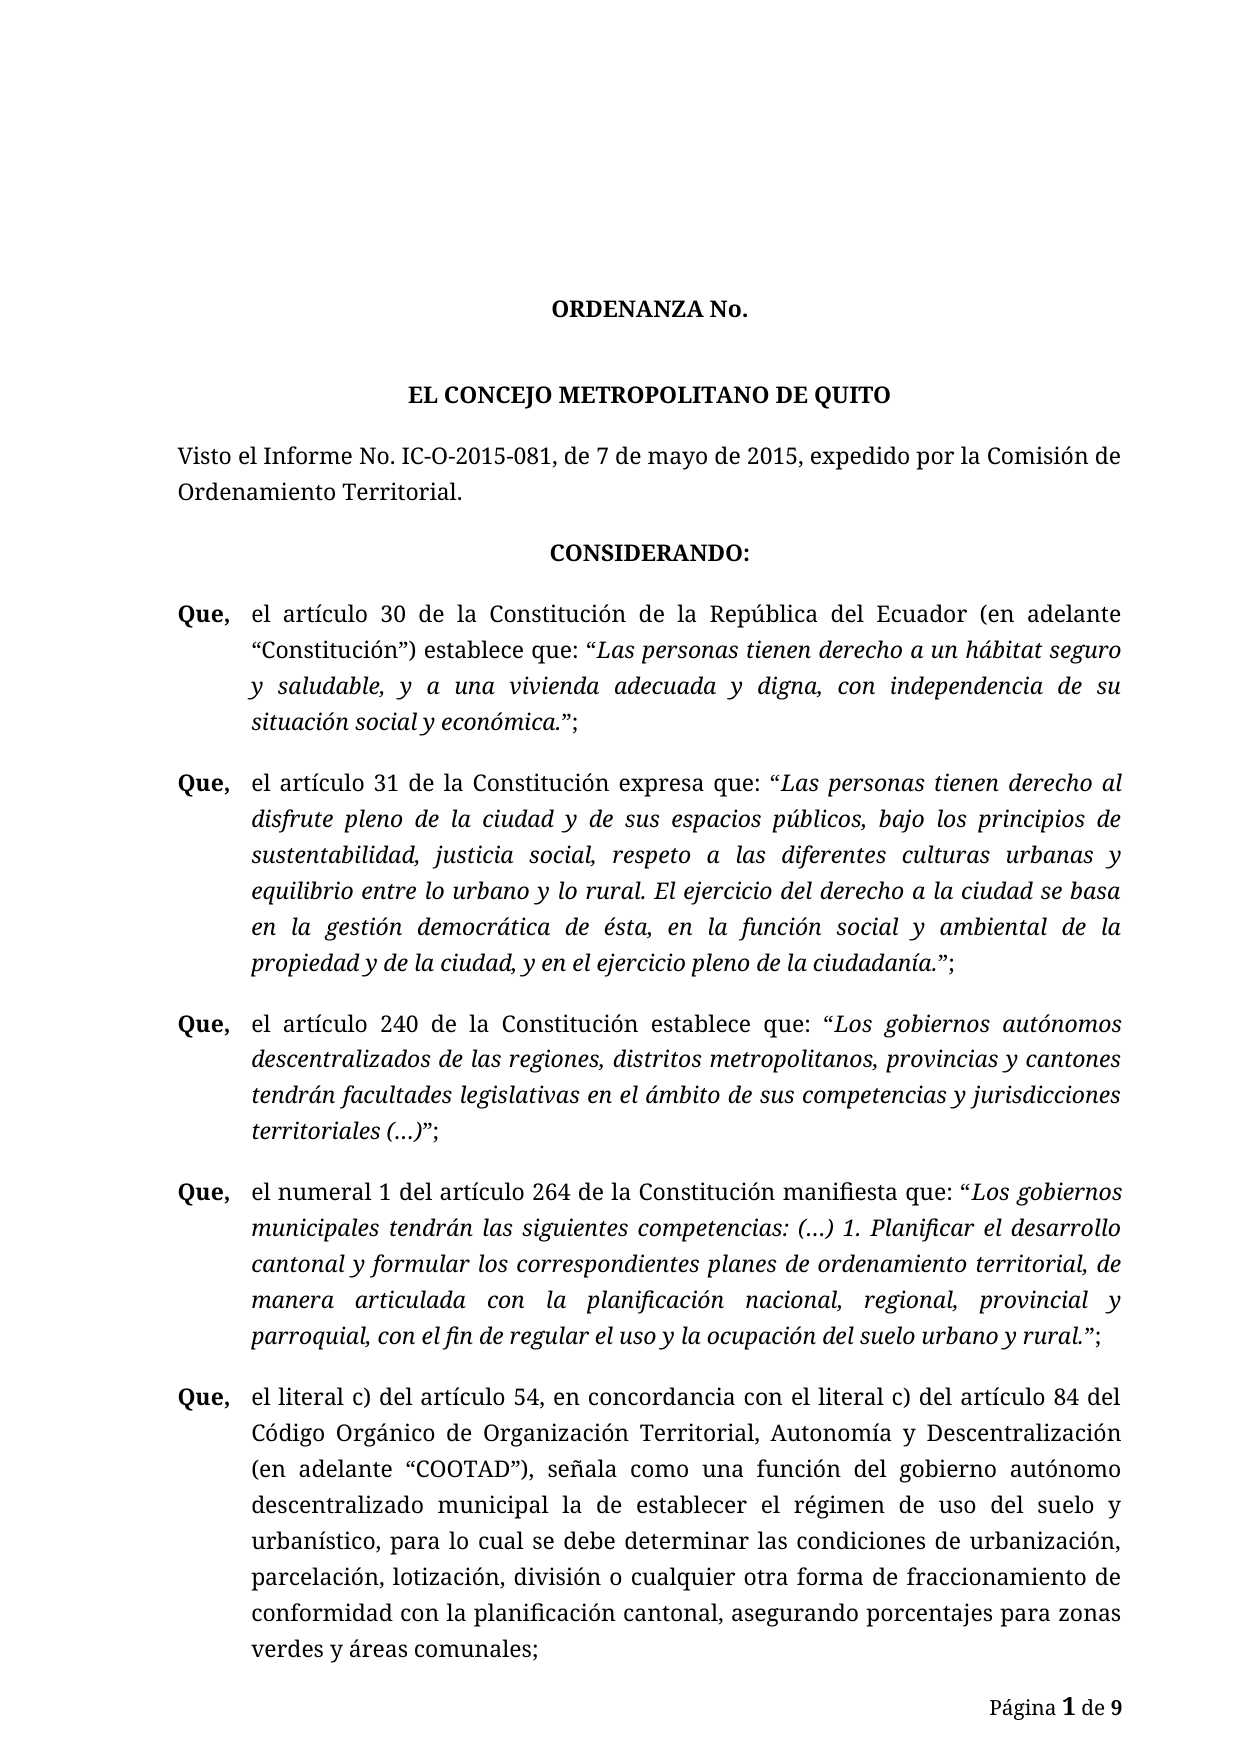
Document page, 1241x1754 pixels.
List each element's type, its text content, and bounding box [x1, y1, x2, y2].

text CONSIDERANDO: [177, 537, 1122, 568]
text Que, el artículo 240 de la Constitución establece que: “Los gobiernos autónomos descentralizados de las regiones, distritos metropolitanos, provincias y cantones tendrán facultades legislativas en el ámbito de sus competencias y jurisdicciones territoriales (…)”; [177, 1007, 1122, 1147]
text Que, el numeral 1 del artículo 264 de la Constitución manifiesta que: “Los gobiernos municipales tendrán las siguientes competencias: (…) 1. Planificar el desarrollo cantonal y formular los correspondientes planes de ordenamiento territorial, de manera articulada con la planificación nacional, regional, provincial y parroquial, con el fin de regular el uso y la ocupación del suelo urbano y rural.”; [177, 1176, 1122, 1351]
text Que, el artículo 30 de la Constitución de la República del Ecuador (en adelante “Constitución”) establece que: “Las personas tienen derecho a un hábitat seguro y saludable, y a una vivienda adecuada y digna, con independencia de su situación social y económica.”; [177, 598, 1122, 737]
title EL CONCEJO METROPOLITANO DE QUITO [177, 379, 1122, 411]
text Visto el Informe No. IC-O-2015-081, de 7 de mayo de 2015, expedido por la Comisión de Ordenamiento Territorial. [177, 440, 1122, 507]
text Que, el literal c) del artículo 54, en concordancia con el literal c) del artículo 84 del Código Orgánico de Organización Territorial, Autonomía y Descentralización (en adelante “COOTAD”), señala como una función del gobierno autónomo descentralizado municipal la de establecer el régimen de uso del suelo y urbanístico, para lo cual se debe determinar las condiciones de urbanización, parcelación, lotización, división o cualquier otra forma de fraccionamiento de conformidad con la planificación cantonal, asegurando porcentajes para zonas verdes y áreas comunales; [177, 1381, 1122, 1664]
text Que, el artículo 31 de la Constitución expresa que: “Las personas tienen derecho al disfrute pleno de la ciudad y de sus espacios públicos, bajo los principios de sustentabilidad, justicia social, respeto a las diferentes culturas urbanas y equilibrio entre lo urbano y lo rural. El ejercicio del derecho a la ciudad se basa en la gestión democrática de ésta, en la función social y ambiental de la propiedad y de la ciudad, y en el ejercicio pleno de la ciudadanía.”; [177, 767, 1122, 978]
